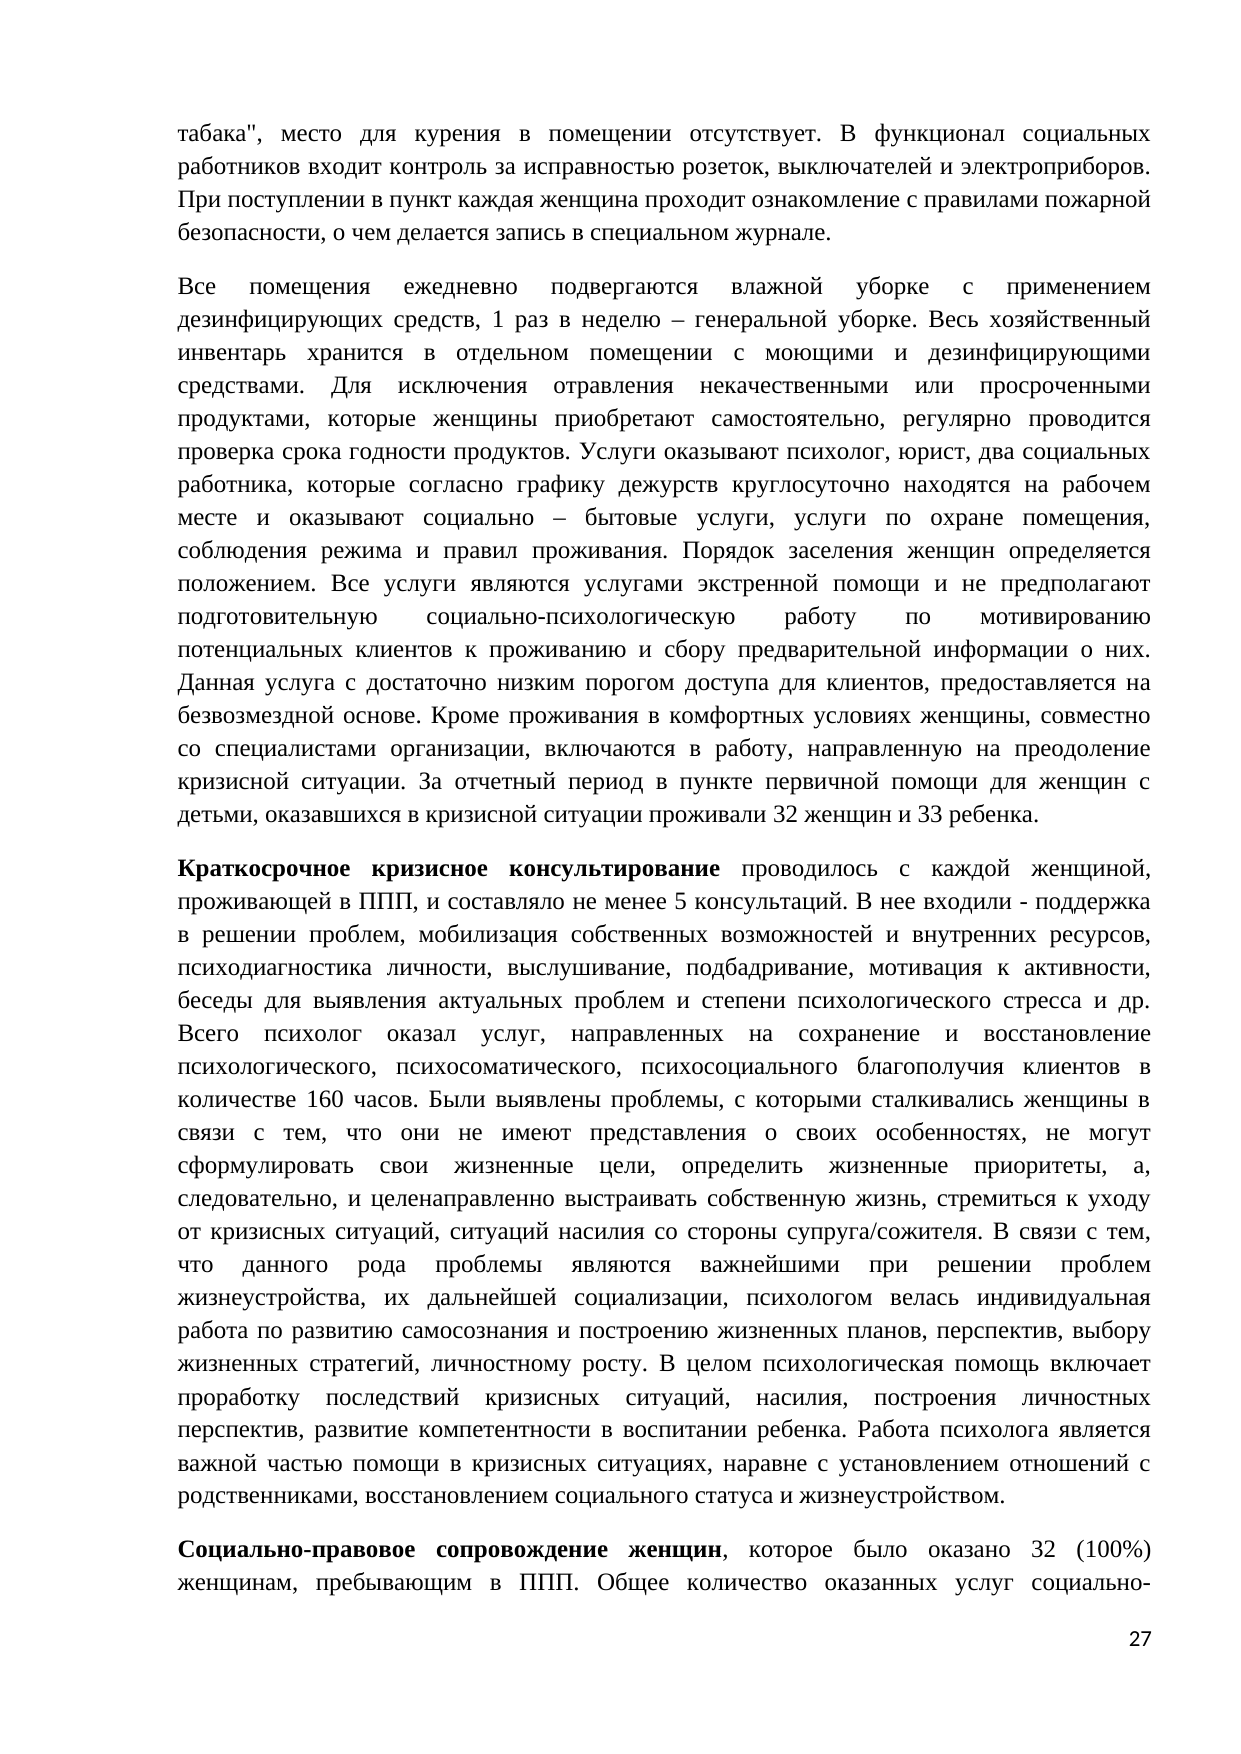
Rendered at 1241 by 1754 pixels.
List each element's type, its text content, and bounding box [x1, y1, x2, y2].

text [177, 118, 1152, 246]
text Все помещения ежедневно подвергаются влажной уборке с применением дезинфицирующих средств, 1 раз в неделю – генеральной уборке. Весь хозяйственный инвентарь хранится в отдельном помещении с моющими и дезинфицирующими средствами. Для исключения отравления некачественными или просроченными продуктами, которые женщины приобретают самостоятельно, регулярно проводится проверка срока годности продуктов. Услуги оказывают психолог, юрист, два социальных работника, которые согласно графику дежурств круглосуточно находятся на рабочем месте и оказывают социально – бытовые услуги, услуги по охране помещения, соблюдения режима и правил проживания. Порядок заселения женщин определяется положением. Все услуги являются услугами экстренной помощи и не предполагают подготовительную социально-психологическую работу по мотивированию потенциальных клиентов к проживанию и сбору предварительной информации о них. Данная услуга с достаточно низким порогом доступа для клиентов, предоставляется на безвозмездной основе. Кроме проживания в комфортных условиях женщины, совместно со специалистами организации, включаются в работу, направленную на преодоление кризисной ситуации. За отчетный период в пункте первичной помощи для женщин с детьми, оказавшихся в кризисной ситуации проживали 32 женщин и 33 ребенка. [177, 271, 1152, 828]
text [177, 1534, 1152, 1596]
text Краткосрочное кризисное консультирование проводилось с каждой женщиной, проживающей в ППП, и составляло не менее 5 консультаций. В нее входили - поддержка в решении проблем, мобилизация собственных возможностей и внутренних ресурсов, психодиагностика личности, выслушивание, подбадривание, мотивация к активности, беседы для выявления актуальных проблем и степени психологического стресса и др. Всего психолог оказал услуг, направленных на сохранение и восстановление психологического, психосоматического, психосоциального благополучия клиентов в количестве 160 часов. Были выявлены проблемы, с которыми сталкивались женщины в связи с тем, что они не имеют представления о своих особенностях, не могут сформулировать свои жизненные цели, определить жизненные приоритеты, а, следовательно, и целенаправленно выстраивать собственную жизнь, стремиться к уходу от кризисных ситуаций, ситуаций насилия со стороны супруга/сожителя. В связи с тем, что данного рода проблемы являются важнейшими при решении проблем жизнеустройства, их дальнейшей социализации, психологом велась индивидуальная работа по развитию самосознания и построению жизненных планов, перспектив, выбору жизненных стратегий, личностному росту. В целом психологическая помощь включает проработку последствий кризисных ситуаций, насилия, построения личностных перспектив, развитие компетентности в воспитании ребенка. Работа психолога является важной частью помощи в кризисных ситуациях, наравне с установлением отношений с родственниками, восстановлением социального статуса и жизнеустройством. [177, 853, 1152, 1509]
